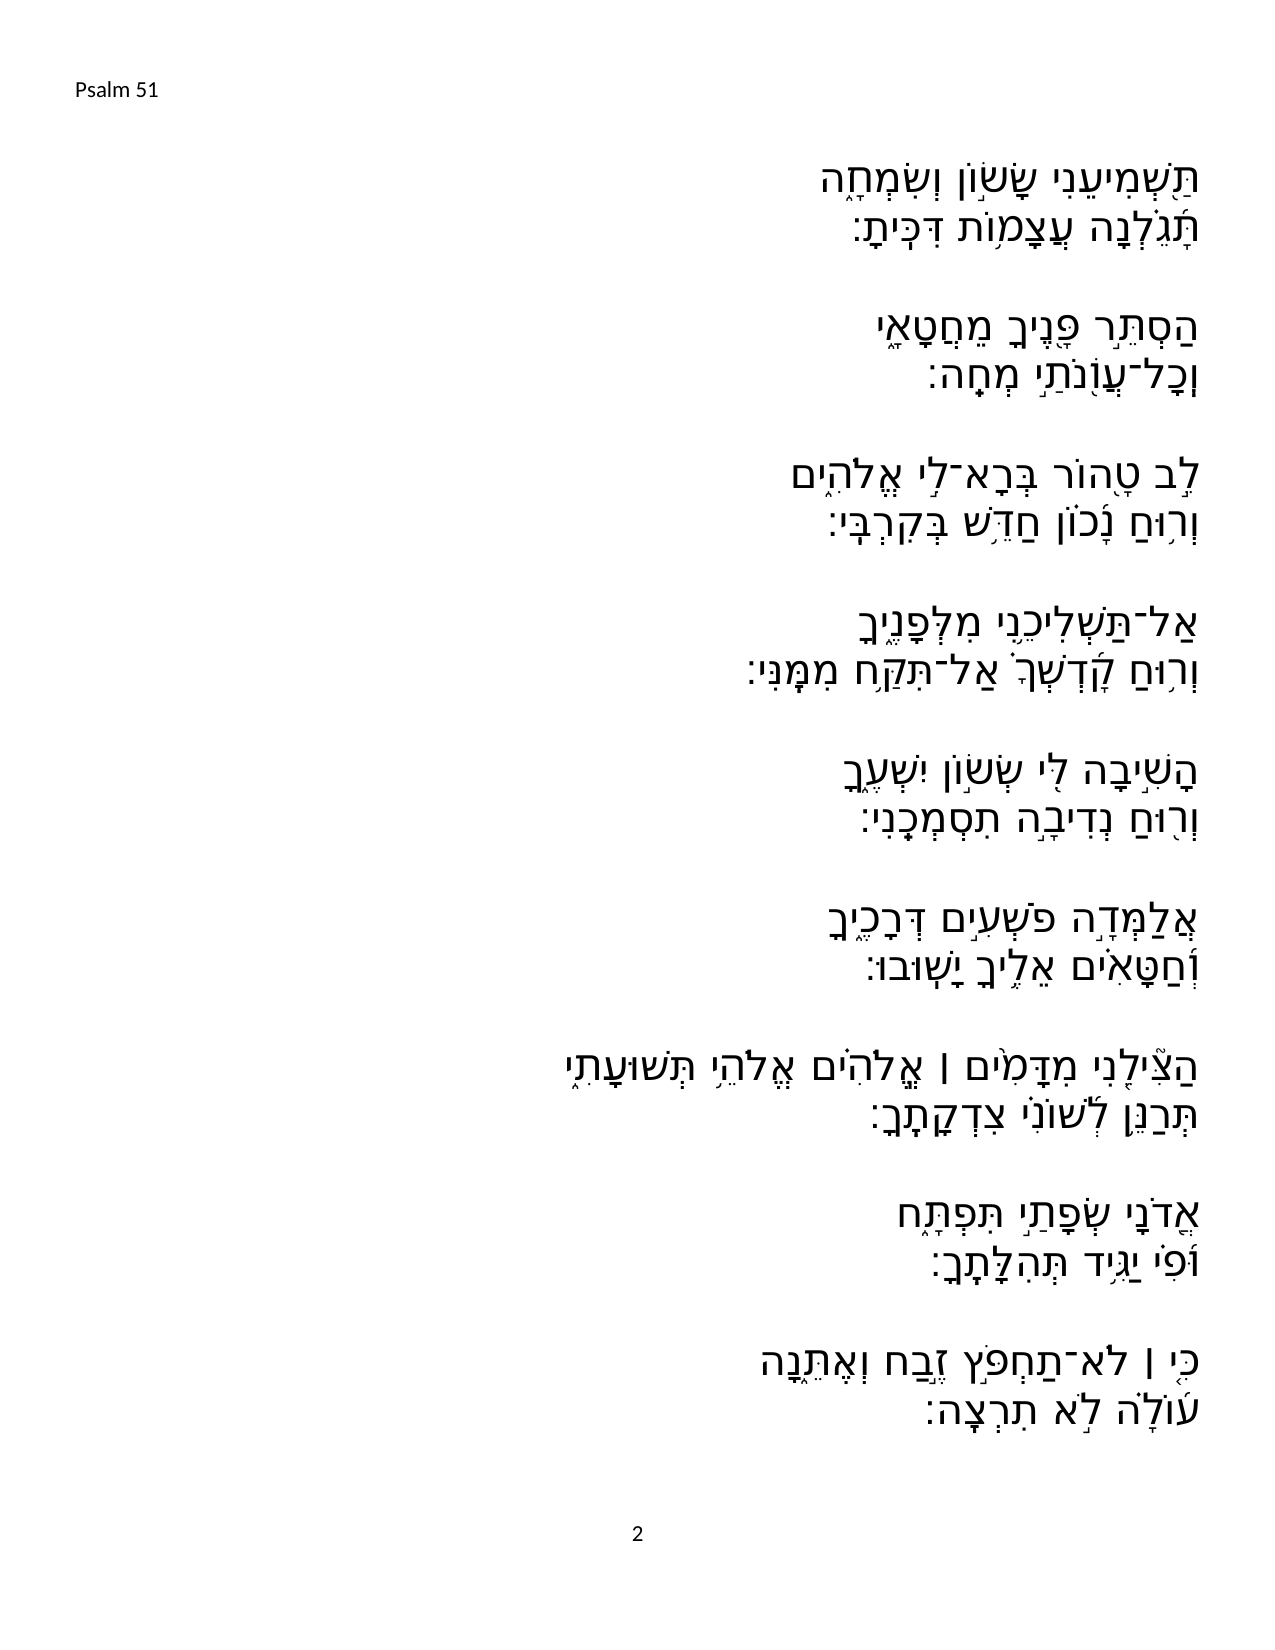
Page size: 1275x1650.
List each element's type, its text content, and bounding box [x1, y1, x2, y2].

text תַּ֭שְׁמִיעֵנִי שָׂשׂ֣וֹן וְשִׂמְחָ֑ה [75, 154, 1200, 202]
text תָּ֝גֵ֗לְנָה עֲצָמ֥וֹת דִּכִּֽיתָ׃ [75, 202, 1200, 251]
text וְ֝חַטָּאִ֗ים אֵלֶ֥יךָ יָשֽׁוּבוּ׃ [75, 942, 1200, 991]
text וְר֖וּחַ נְדִיבָ֣ה תִסְמְכֵֽנִי׃ [75, 794, 1200, 843]
text לֵ֣ב טָ֭הוֹר בְּרָא־לִ֣י אֱלֹהִ֑ים [75, 450, 1200, 498]
text כִּ֤י ׀ לֹא־תַחְפֹּ֣ץ זֶ֣בַח וְאֶתֵּ֑נָה [75, 1337, 1200, 1386]
text אֲלַמְּדָ֣ה פֹשְׁעִ֣ים דְּרָכֶ֑יךָ [75, 893, 1200, 942]
text וּ֝פִ֗י יַגִּ֥יד תְּהִלָּתֶֽךָ׃ [75, 1238, 1200, 1286]
text אַל־תַּשְׁלִיכֵ֥נִי מִלְּפָנֶ֑יךָ [75, 598, 1200, 646]
text הָשִׁ֣יבָה לִּ֭י שְׂשׂ֣וֹן יִשְׁעֶ֑ךָ [75, 746, 1200, 794]
text וְֽכָל־עֲוֺ֖נֹתַ֣י מְחֵֽה׃ [75, 350, 1200, 399]
text הַצִּ֘ילֵ֤נִי מִדָּמִ֨ים ׀ אֱ‍ֽלֹהִ֗ים אֱלֹהֵ֥י תְּשׁוּעָתִ֑י [75, 1041, 1200, 1090]
text וְר֥וּחַ קָ֝דְשְׁךָ֗ אַל־תִּקַּ֥ח מִמֶּֽנִּי׃ [75, 646, 1200, 695]
text ע֝וֹלָ֗ה לֹ֣א תִרְצֶֽה׃ [75, 1386, 1200, 1434]
text הַסְתֵּ֣ר פָּ֭נֶיךָ מֵחֲטָאָ֑י [75, 302, 1200, 350]
text אֲ֭דֹנָי שְׂפָתַ֣י תִּפְתָּ֑ח [75, 1189, 1200, 1238]
text תְּרַנֵּ֥ן לְ֝שׁוֹנִ֗י צִדְקָתֶֽךָ׃ [75, 1090, 1200, 1138]
text וְר֥וּחַ נָ֝כ֗וֹן חַדֵּ֥שׁ בְּקִרְבִּֽי׃ [75, 498, 1200, 547]
